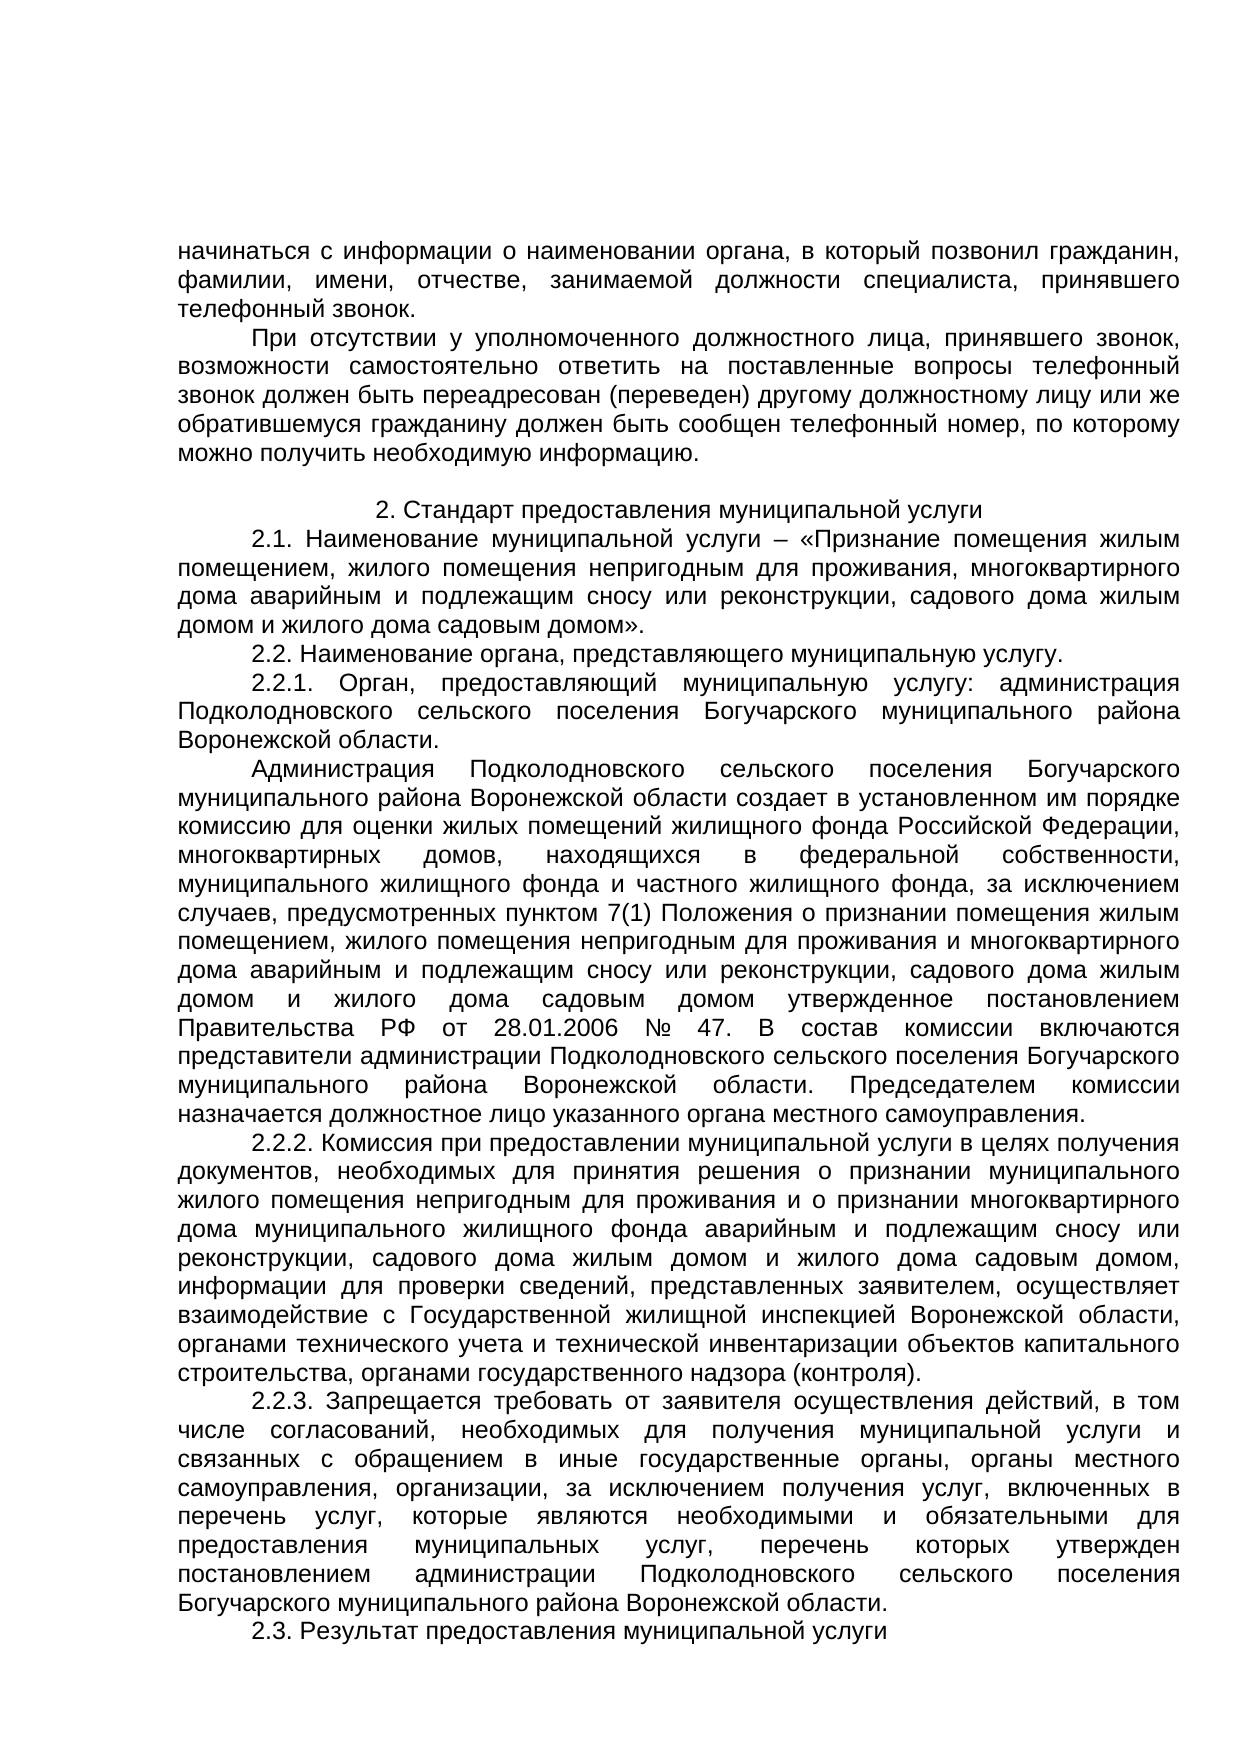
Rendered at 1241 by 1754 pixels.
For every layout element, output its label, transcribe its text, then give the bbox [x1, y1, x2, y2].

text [177, 236, 1181, 322]
text 2.2.1. Орган, предоставляющий муниципальную услугу: администрация Подколодновского сельского поселения Богучарского муниципального района Воронежской области. [177, 667, 1181, 754]
text 2.2.3. Запрещается требовать от заявителя осуществления действий, в том числе согласований, необходимых для получения муниципальной услуги и связанных с обращением в иные государственные органы, органы местного самоуправления, организации, за исключением получения услуг, включенных в перечень услуг, которые являются необходимыми и обязательными для предоставления муниципальных услуг, перечень которых утвержден постановлением администрации Подколодновского сельского поселения Богучарского муниципального района Воронежской области. [177, 1386, 1181, 1616]
text 2.2.2. Комиссия при предоставлении муниципальной услуги в целях получения документов, необходимых для принятия решения о признании муниципального жилого помещения непригодным для проживания и о признании многоквартирного дома муниципального жилищного фонда аварийным и подлежащим сносу или реконструкции, садового дома жилым домом и жилого дома садовым домом, информации для проверки сведений, представленных заявителем, осуществляет взаимодействие с Государственной жилищной инспекцией Воронежской области, органами технического учета и технической инвентаризации объектов капитального строительства, органами государственного надзора (контроля). [177, 1127, 1181, 1386]
text 2. Стандарт предоставления муниципальной услуги [177, 495, 1181, 524]
text 2.3. Результат предоставления муниципальной услуги [177, 1616, 1181, 1645]
text 2.1. Наименование муниципальной услуги – «Признание помещения жилым помещением, жилого помещения непригодным для проживания, многоквартирного дома аварийным и подлежащим сносу или реконструкции, садового дома жилым домом и жилого дома садовым домом». [177, 524, 1181, 639]
text Администрация Подколодновского сельского поселения Богучарского муниципального района Воронежской области создает в установленном им порядке комиссию для оценки жилых помещений жилищного фонда Российской Федерации, многоквартирных домов, находящихся в федеральной собственности, муниципального жилищного фонда и частного жилищного фонда, за исключением случаев, предусмотренных пунктом 7(1) Положения о признании помещения жилым помещением, жилого помещения непригодным для проживания и многоквартирного дома аварийным и подлежащим сносу или реконструкции, садового дома жилым домом и жилого дома садовым домом утвержденное постановлением Правительства РФ от 28.01.2006 № 47. В состав комиссии включаются представители администрации Подколодновского сельского поселения Богучарского муниципального района Воронежской области. Председателем комиссии назначается должностное лицо указанного органа местного самоуправления. [177, 754, 1181, 1127]
text 2.2. Наименование органа, представляющего муниципальную услугу. [177, 639, 1181, 667]
text При отсутствии у уполномоченного должностного лица, принявшего звонок, возможности самостоятельно ответить на поставленные вопросы телефонный звонок должен быть переадресован (переведен) другому должностному лицу или же обратившемуся гражданину должен быть сообщен телефонный номер, по которому можно получить необходимую информацию. [177, 322, 1181, 466]
